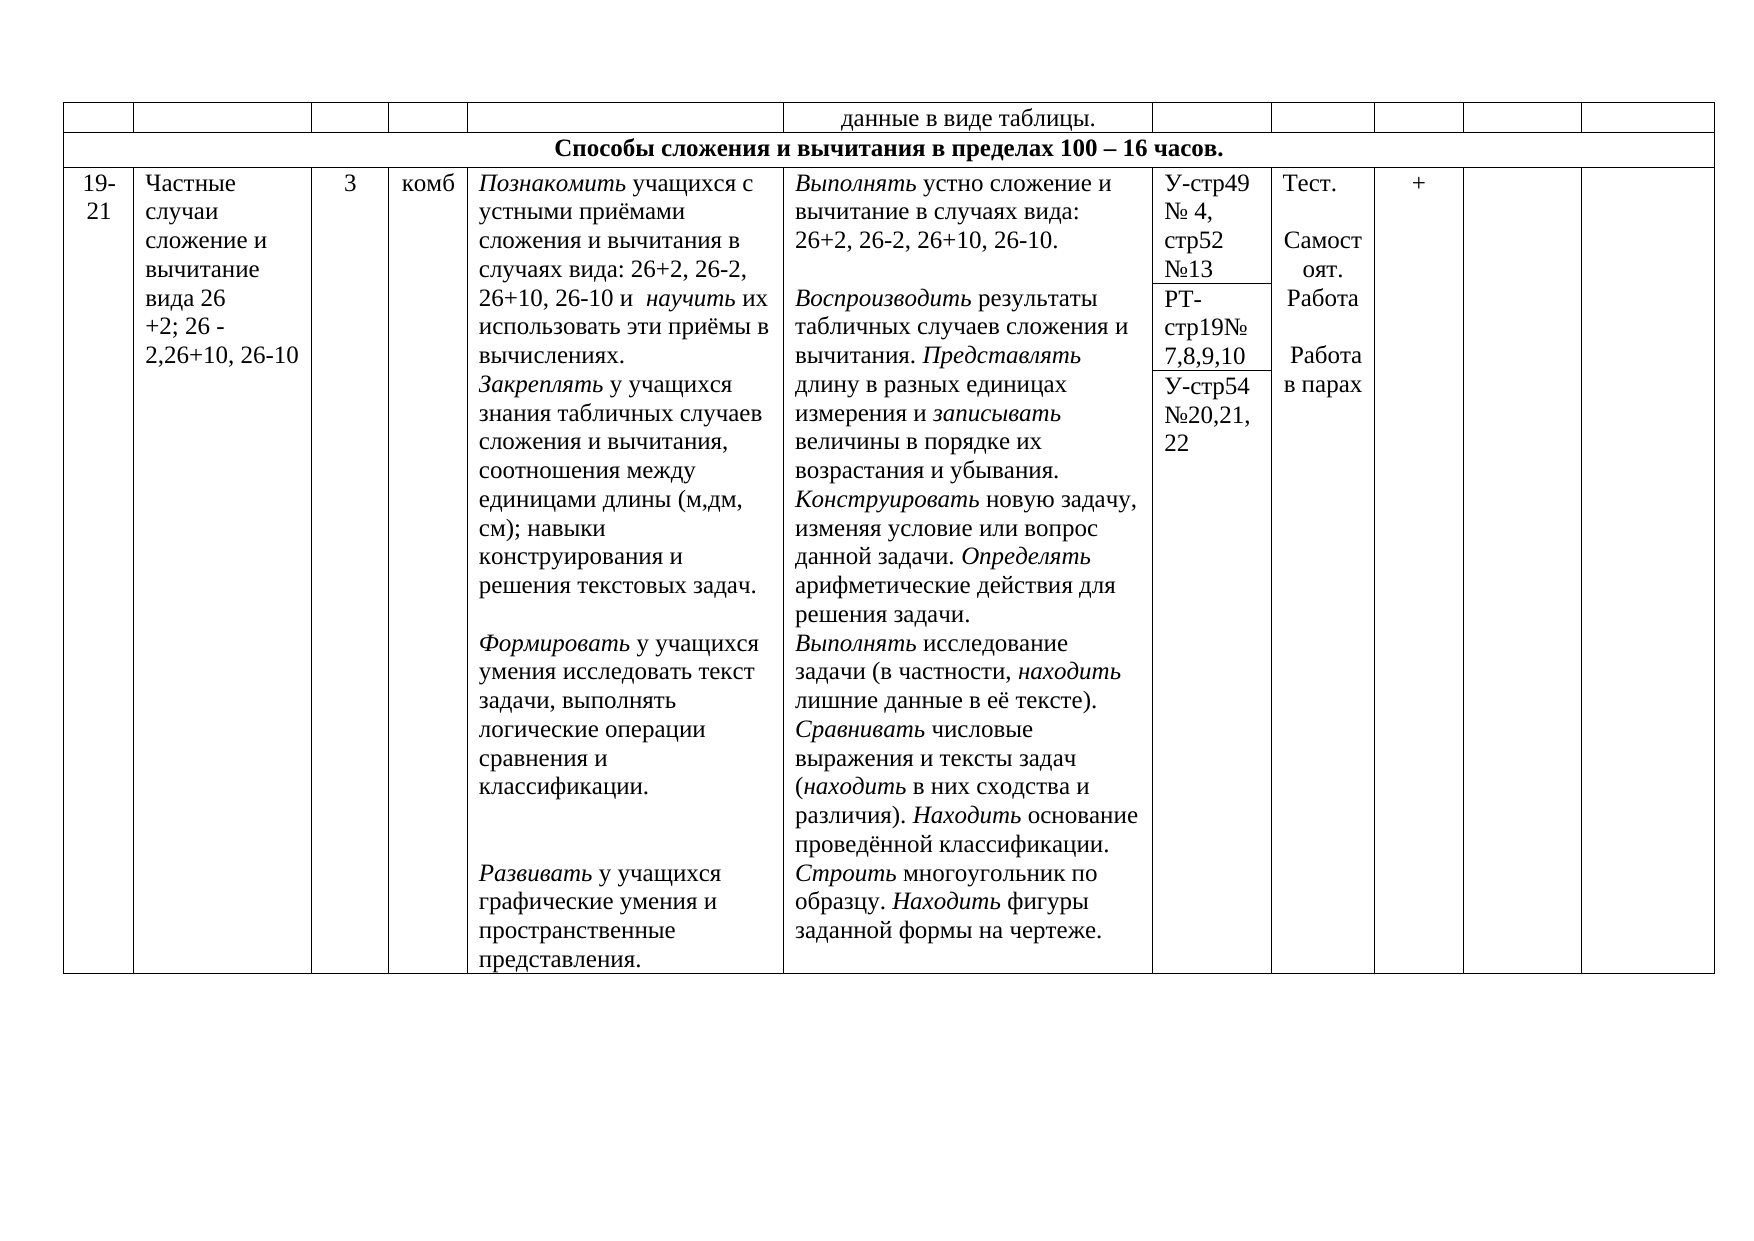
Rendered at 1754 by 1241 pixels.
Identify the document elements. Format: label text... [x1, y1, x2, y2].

table_cell Частные случаи сложение и вычитание вида 26 +2; 26 -2,26+10, 26-10 [134, 168, 311, 973]
table_cell комб [389, 168, 467, 973]
table_cell 19-21 [64, 168, 133, 973]
table_cell [1464, 168, 1581, 973]
table_cell Познакомить учащихся с устными приёмами сложения и вычитания в случаях вида: 26+2, 26-2, 26+10, 26-10 и научить их использовать эти приёмы в вычислениях. Закреплять у учащихся знания табличных случаев сложения и вычитания, соотношения между единицами длины (м,дм, см); навыки конструирования и решения текстовых задач. Формировать у учащихся умения исследовать текст задачи, выполнять логические операции сравнения и классификации. Развивать у учащихся графические умения и пространственные представления. [468, 168, 783, 973]
table_cell [1582, 168, 1714, 973]
table_cell Выполнять устно сложение и вычитание в случаях вида: 26+2, 26-2, 26+10, 26-10. Воспроизводить результаты табличных случаев сложения и вычитания. Представлять длину в разных единицах измерения и записывать величины в порядке их возрастания и убывания. Конструировать новую задачу, изменяя условие или вопрос данной задачи. Определять арифметические действия для решения задачи. Выполнять исследование задачи (в частности, находить лишние данные в её тексте). Сравнивать числовые выражения и тексты задач (находить в них сходства и различия). Находить основание проведённой классификации. Строить многоугольник по образцу. Находить фигуры заданной формы на чертеже. [784, 168, 1152, 973]
table_cell Тест. Самостоят. Работа Работа в парах [1272, 168, 1374, 973]
table_cell 3 [312, 168, 388, 973]
table_cell + [1375, 168, 1463, 973]
table_cell У-стр54 №20,21,22 [1153, 371, 1271, 973]
table_cell РТ-стр19№ 7,8,9,10 [1153, 284, 1271, 370]
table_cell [1153, 103, 1271, 132]
table_cell У-стр49 № 4, стр52 №13 [1153, 168, 1271, 283]
table_cell Способы сложения и вычитания в пределах 100 – 16 часов. [64, 133, 1714, 167]
